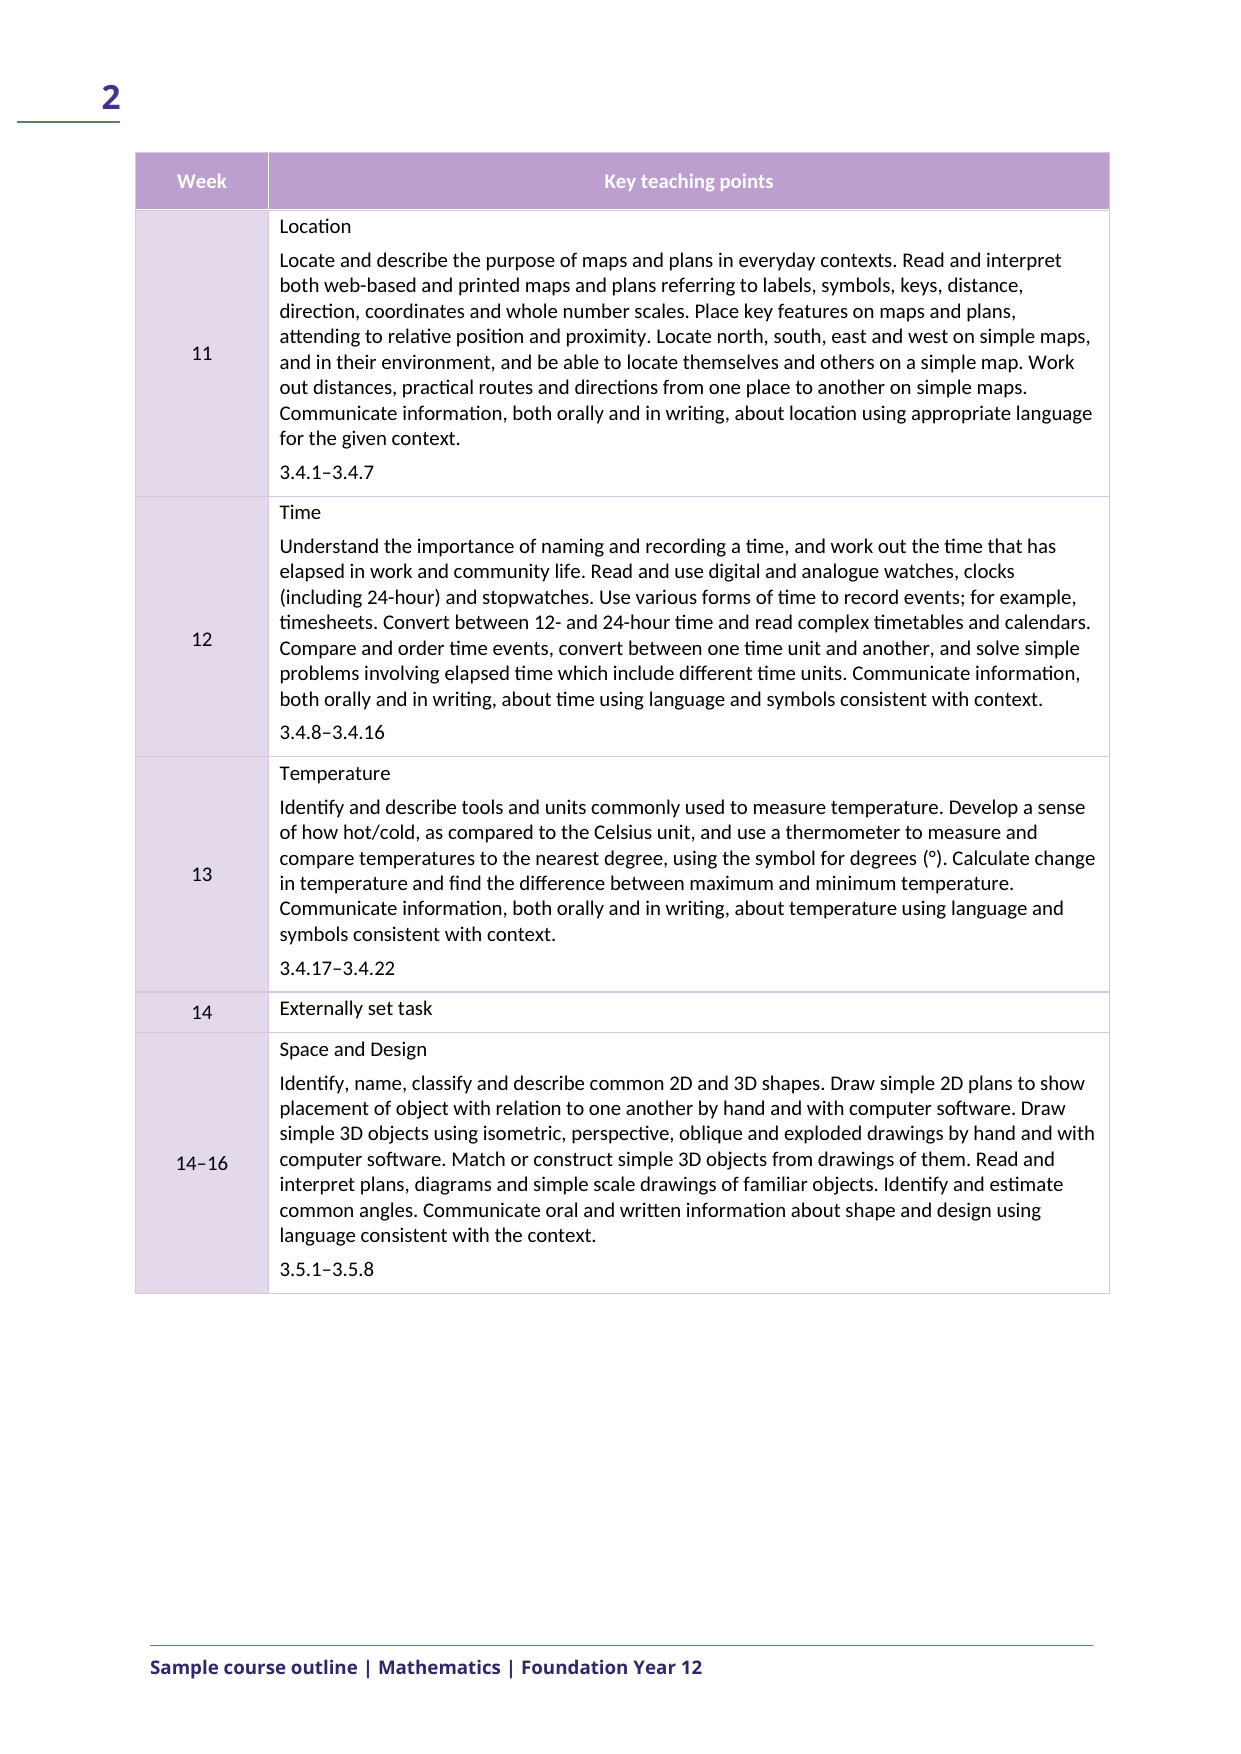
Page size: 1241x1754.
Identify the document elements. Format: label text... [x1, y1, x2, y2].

table_cell 11 [136, 211, 268, 496]
table_cell 13 [136, 757, 268, 991]
table_cell Externally set task [269, 993, 1109, 1032]
table_cell Space and Design Identify, name, classify and describe common 2D and 3D shapes. Draw simple 2D plans to show placement of object with relation to one another by hand and with computer software. Draw simple 3D objects using isometric, perspective, oblique and exploded drawings by hand and with computer software. Match or construct simple 3D objects from drawings of them. Read and interpret plans, diagrams and simple scale drawings of familiar objects. Identify and estimate common angles. Communicate oral and written information about shape and design using language consistent with the context. 3.5.1–3.5.8 [269, 1033, 1109, 1293]
table_cell 14–16 [136, 1033, 268, 1293]
table_header Key teaching points [269, 153, 1109, 209]
table_cell Temperature Identify and describe tools and units commonly used to measure temperature. Develop a sense of how hot/cold, as compared to the Celsius unit, and use a thermometer to measure and compare temperatures to the nearest degree, using the symbol for degrees (°). Calculate change in temperature and find the difference between maximum and minimum temperature. Communicate information, both orally and in writing, about temperature using language and symbols consistent with context. 3.4.17–3.4.22 [269, 757, 1109, 991]
table_cell Location Locate and describe the purpose of maps and plans in everyday contexts. Read and interpret both web-based and printed maps and plans referring to labels, symbols, keys, distance, direction, coordinates and whole number scales. Place key features on maps and plans, attending to relative position and proximity. Locate north, south, east and west on simple maps, and in their environment, and be able to locate themselves and others on a simple map. Work out distances, practical routes and directions from one place to another on simple maps. Communicate information, both orally and in writing, about location using appropriate language for the given context. 3.4.1–3.4.7 [269, 211, 1109, 496]
table_cell 14 [136, 993, 268, 1032]
table_cell 12 [136, 497, 268, 756]
table_cell Time Understand the importance of naming and recording a time, and work out the time that has elapsed in work and community life. Read and use digital and analogue watches, clocks (including 24-hour) and stopwatches. Use various forms of time to record events; for example, timesheets. Convert between 12- and 24-hour time and read complex timetables and calendars. Compare and order time events, convert between one time unit and another, and solve simple problems involving elapsed time which include different time units. Communicate information, both orally and in writing, about time using language and symbols consistent with context. 3.4.8–3.4.16 [269, 497, 1109, 756]
table_header Week [136, 153, 268, 209]
